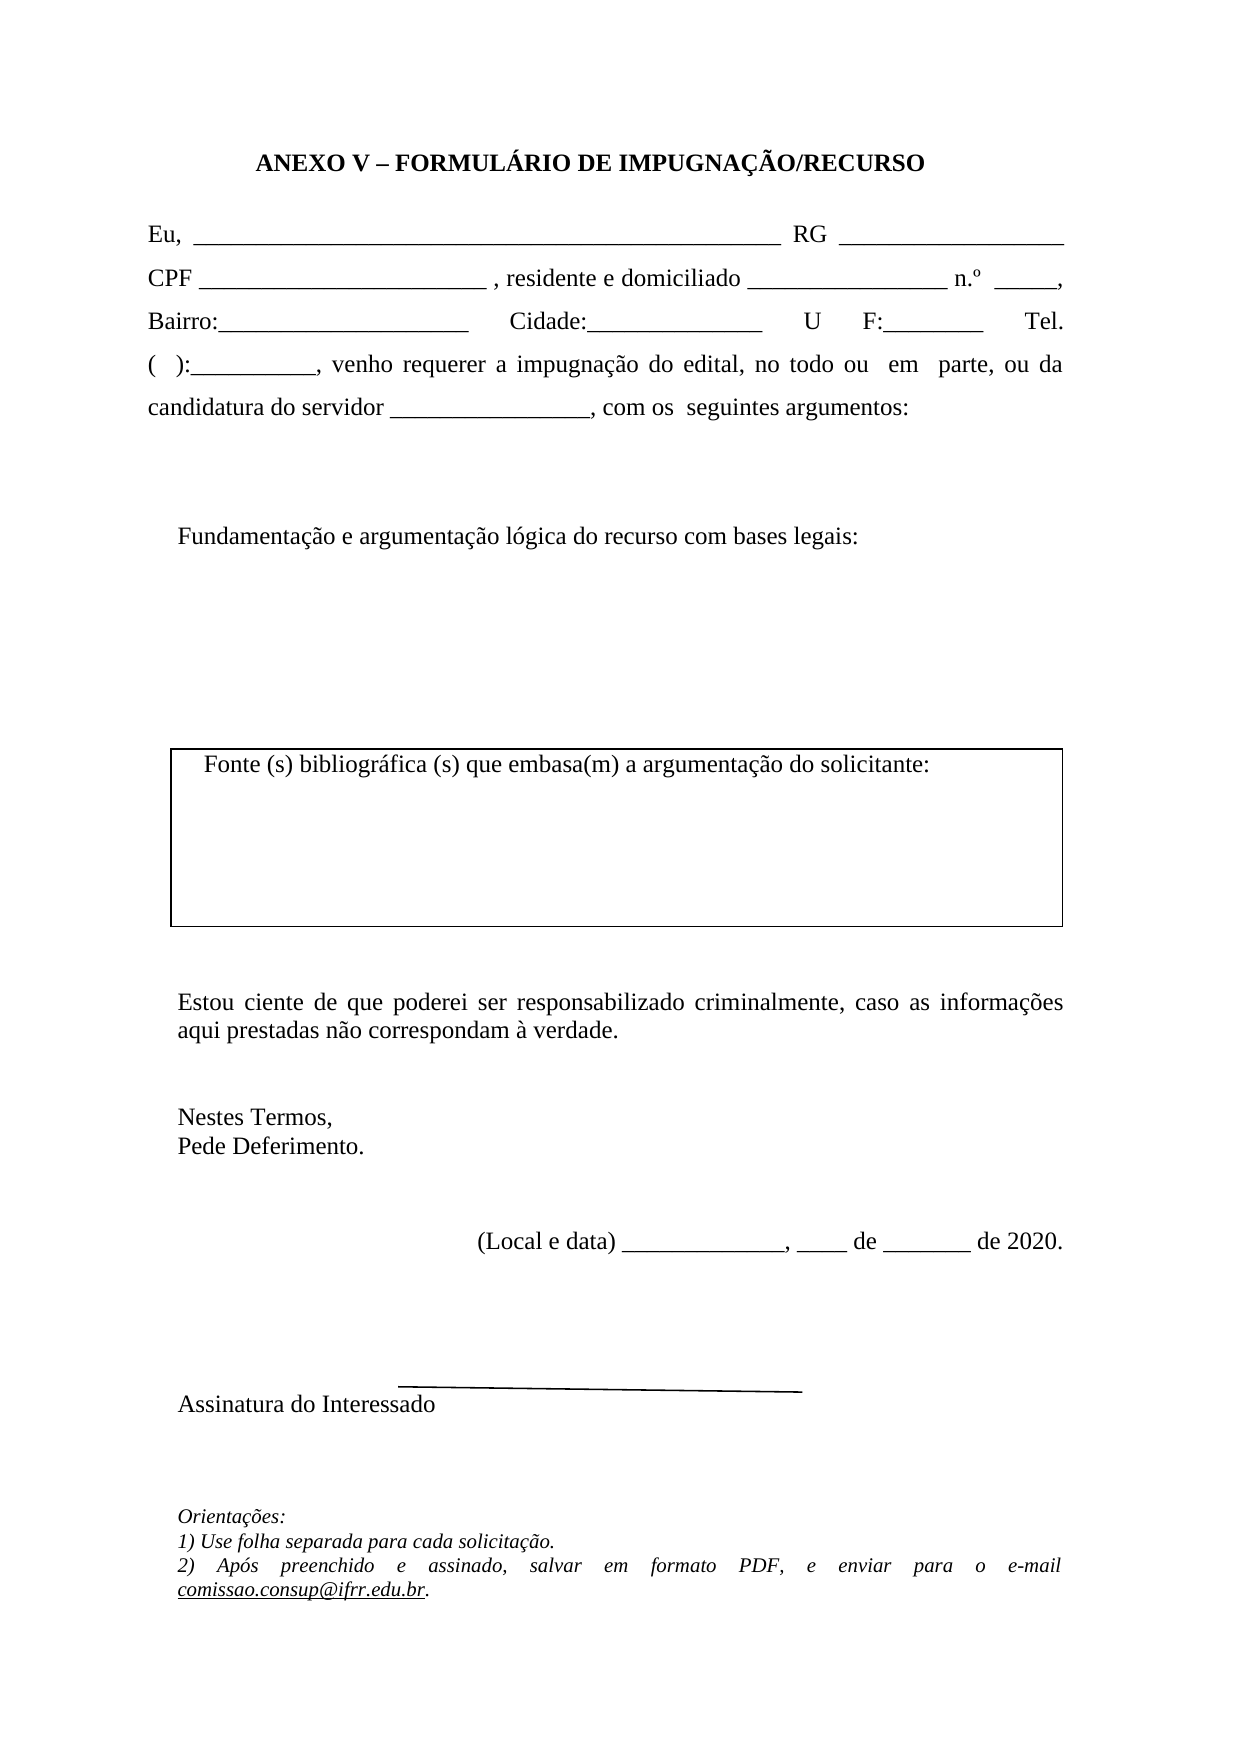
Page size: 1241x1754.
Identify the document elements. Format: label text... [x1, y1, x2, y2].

text 2) Após preenchido e assinado, salvar em formato PDF, e enviar para o e-mail comissao.consup@ifrr.edu.br. [177, 1553, 1063, 1601]
text Fundamentação e argumentação lógica do recurso com bases legais: [177, 521, 1063, 550]
text Orientações: [177, 1504, 1053, 1528]
text 1) Use folha separada para cada solicitação. [177, 1528, 1063, 1553]
text Eu, _______________________________________________ RG __________________ CPF _______________________ , residente e domiciliado ________________ n.º _____, Bairro:____________________ Cidade:______________ U F:________ Tel.( ):__________, venho requerer a impugnação do edital, no todo ou em parte, ou da candidatura do servidor ________________, com os seguintes argumentos: [148, 219, 1064, 421]
text (Local e data) _____________, ____ de _______ de 2020. [413, 1226, 1063, 1255]
text Assinatura do Interessado [177, 1384, 1063, 1418]
text Nestes Termos, [177, 1102, 1063, 1131]
text Estou ciente de que poderei ser responsabilizado criminalmente, caso as informações aqui prestadas não correspondam à verdade. [177, 987, 1064, 1044]
text ANEXO V – FORMULÁRIO DE IMPUGNAÇÃO/RECURSO [118, 148, 1063, 176]
text Pede Deferimento. [177, 1131, 1063, 1159]
